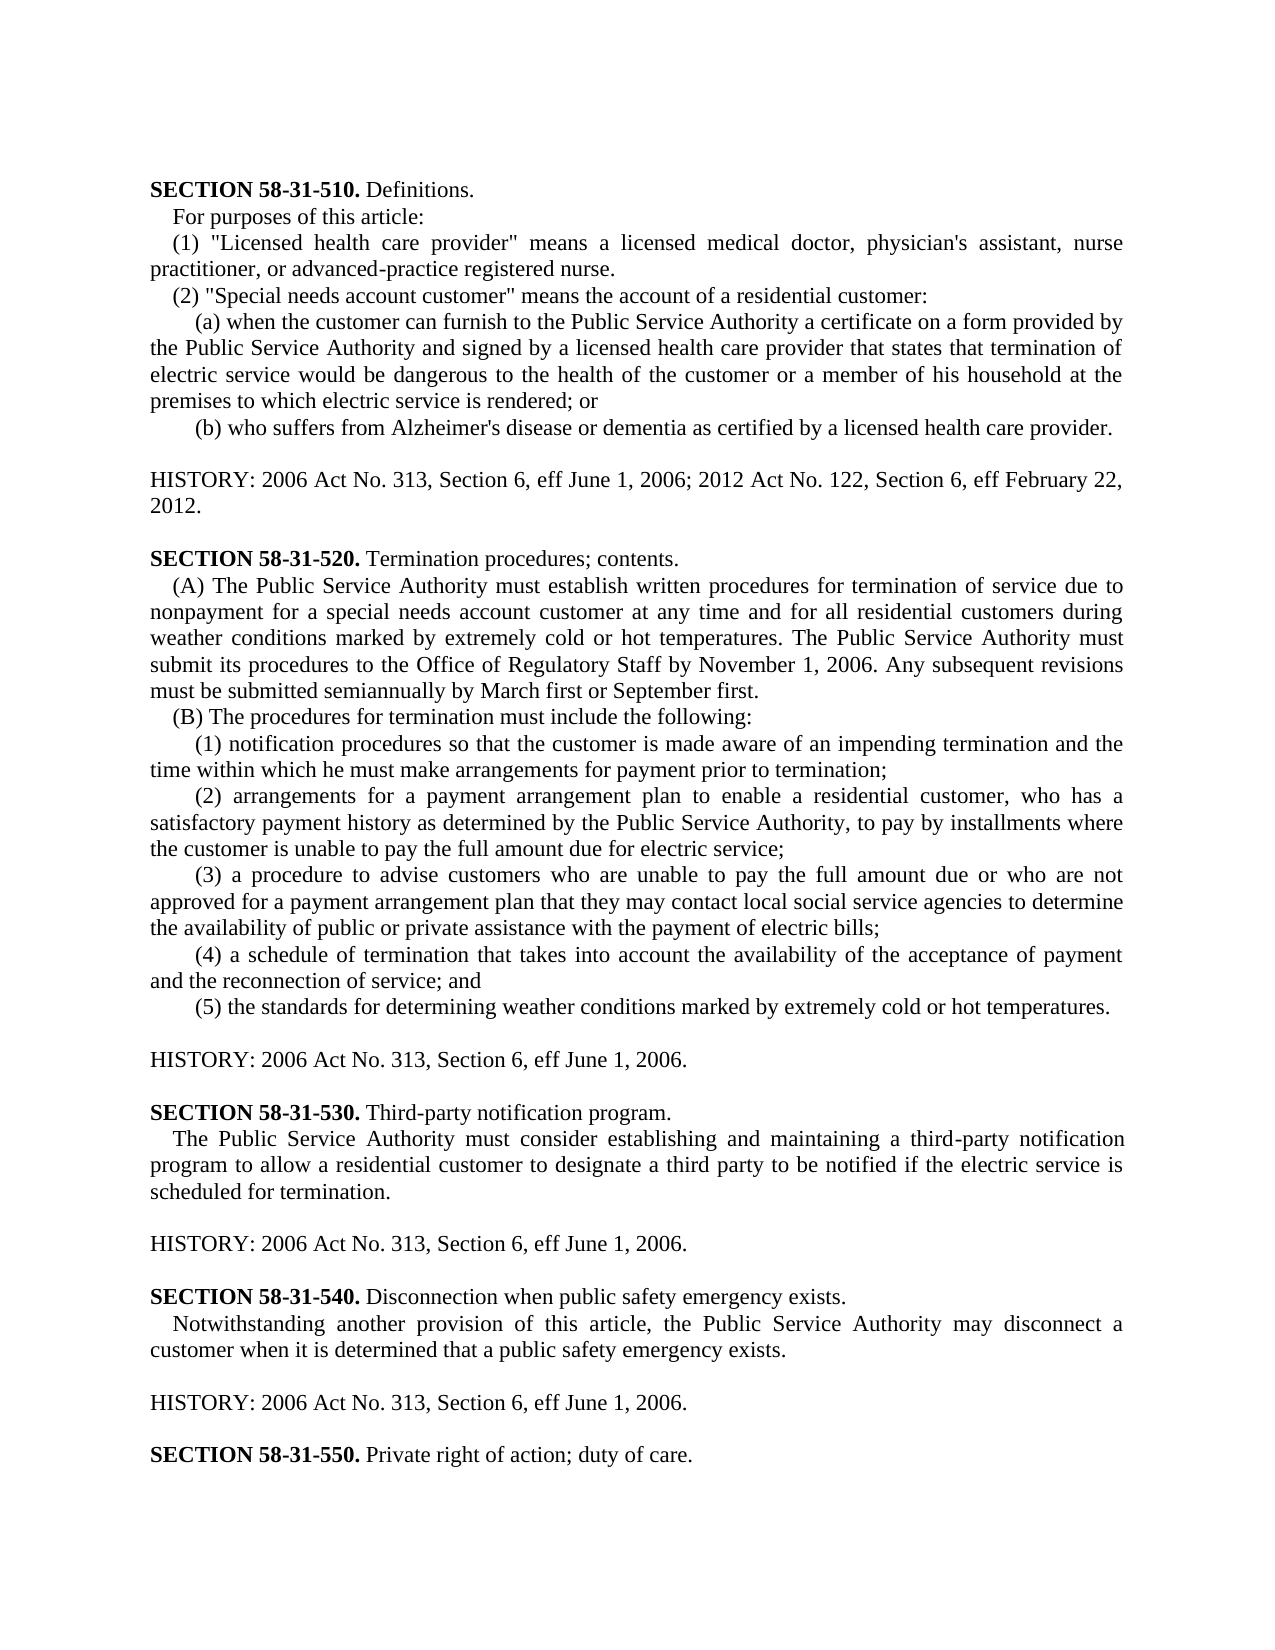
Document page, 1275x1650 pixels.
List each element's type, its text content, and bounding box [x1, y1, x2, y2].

text The Public Service Authority must consider establishing and maintaining a third-party notification program to allow a residential customer to designate a third party to be notified if the electric service is scheduled for termination. [150, 1125, 1125, 1204]
text (2) arrangements for a payment arrangement plan to enable a residential customer, who has a satisfactory payment history as determined by the Public Service Authority, to pay by installments where the customer is unable to pay the full amount due for electric service; [150, 782, 1125, 862]
text HISTORY: 2006 Act No. 313, Section 6, eff June 1, 2006. [150, 1046, 1125, 1072]
text SECTION 58-31-540. Disconnection when public safety emergency exists. [150, 1283, 1125, 1309]
text (a) when the customer can furnish to the Public Service Authority a certificate on a form provided by the Public Service Authority and signed by a licensed health care provider that states that termination of electric service would be dangerous to the health of the customer or a member of his household at the premises to which electric service is rendered; or [150, 308, 1125, 413]
text HISTORY: 2006 Act No. 313, Section 6, eff June 1, 2006. [150, 1231, 1125, 1257]
text SECTION 58-31-520. Termination procedures; contents. [150, 545, 1125, 572]
text For purposes of this article: [150, 203, 1125, 229]
text (1) "Licensed health care provider" means a licensed medical doctor, physician's assistant, nurse practitioner, or advanced-practice registered nurse. [150, 229, 1125, 282]
text HISTORY: 2006 Act No. 313, Section 6, eff June 1, 2006; 2012 Act No. 122, Section 6, eff February 22, 2012. [150, 466, 1125, 519]
text (5) the standards for determining weather conditions marked by extremely cold or hot temperatures. [150, 993, 1125, 1020]
text Notwithstanding another provision of this article, the Public Service Authority may disconnect a customer when it is determined that a public safety emergency exists. [150, 1309, 1125, 1362]
text SECTION 58-31-550. Private right of action; duty of care. [150, 1441, 1125, 1468]
text (4) a schedule of termination that takes into account the availability of the acceptance of payment and the reconnection of service; and [150, 941, 1125, 993]
text (A) The Public Service Authority must establish written procedures for termination of service due to nonpayment for a special needs account customer at any time and for all residential customers during weather conditions marked by extremely cold or hot temperatures. The Public Service Authority must submit its procedures to the Office of Regulatory Staff by November 1, 2006. Any subsequent revisions must be submitted semiannually by March first or September first. [150, 572, 1125, 703]
text (2) "Special needs account customer" means the account of a residential customer: [150, 282, 1125, 308]
text SECTION 58-31-530. Third-party notification program. [150, 1099, 1125, 1125]
text (1) notification procedures so that the customer is made aware of an impending termination and the time within which he must make arrangements for payment prior to termination; [150, 730, 1125, 782]
text HISTORY: 2006 Act No. 313, Section 6, eff June 1, 2006. [150, 1389, 1125, 1415]
text (b) who suffers from Alzheimer's disease or dementia as certified by a licensed health care provider. [150, 413, 1125, 440]
text SECTION 58-31-510. Definitions. [150, 176, 1125, 203]
text (3) a procedure to advise customers who are unable to pay the full amount due or who are not approved for a payment arrangement plan that they may contact local social service agencies to determine the availability of public or private assistance with the payment of electric bills; [150, 862, 1125, 941]
text (B) The procedures for termination must include the following: [150, 703, 1125, 730]
